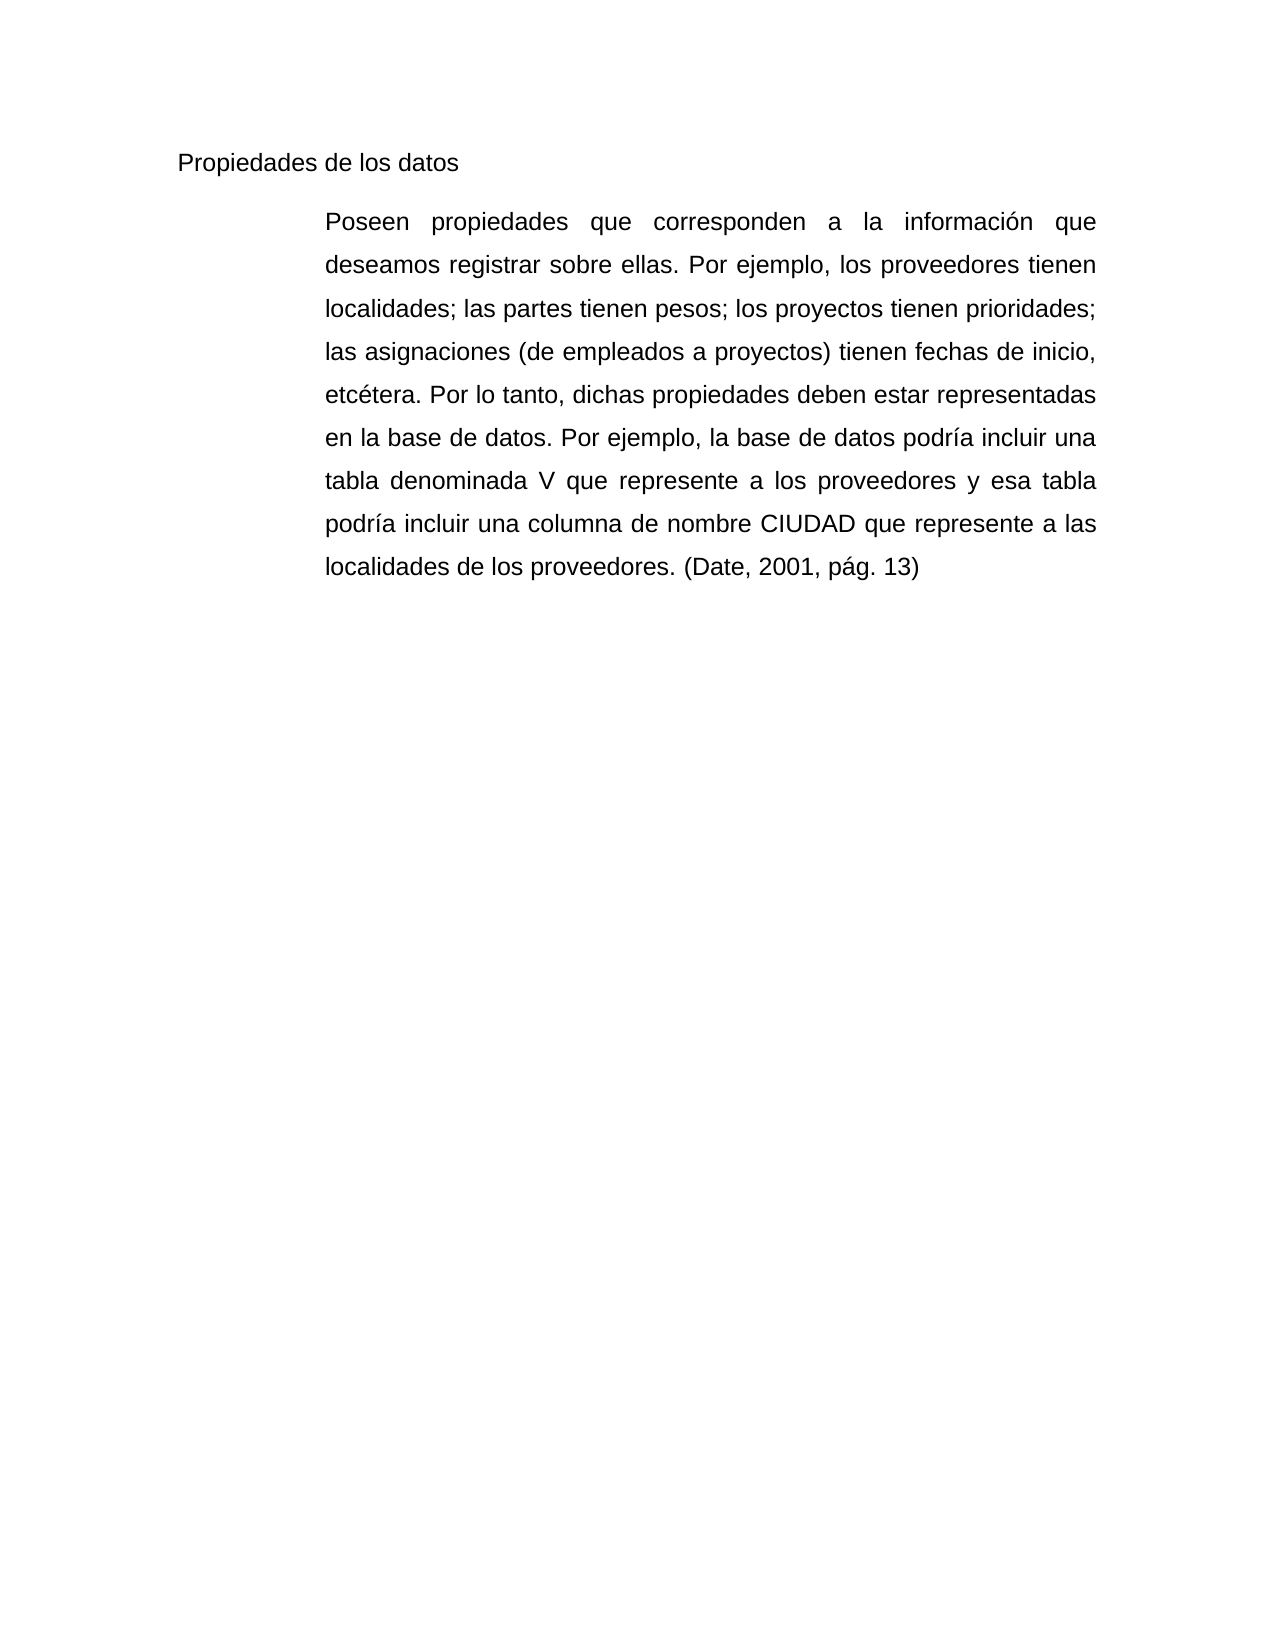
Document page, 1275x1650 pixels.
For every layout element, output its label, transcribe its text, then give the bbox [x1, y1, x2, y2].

text Poseen propiedades que corresponden a la información que deseamos registrar sobre ellas. Por ejemplo, los proveedores tienen localidades; las partes tienen pesos; los proyectos tienen prioridades; las asignaciones (de empleados a proyectos) tienen fechas de inicio, etcétera. Por lo tanto, dichas propiedades deben estar representadas en la base de datos. Por ejemplo, la base de datos podría incluir una tabla denominada V que represente a los proveedores y esa tabla podría incluir una columna de nombre CIUDAD que represente a las localidades de los proveedores. [325, 207, 1098, 581]
text Propiedades de los datos [177, 148, 1098, 176]
